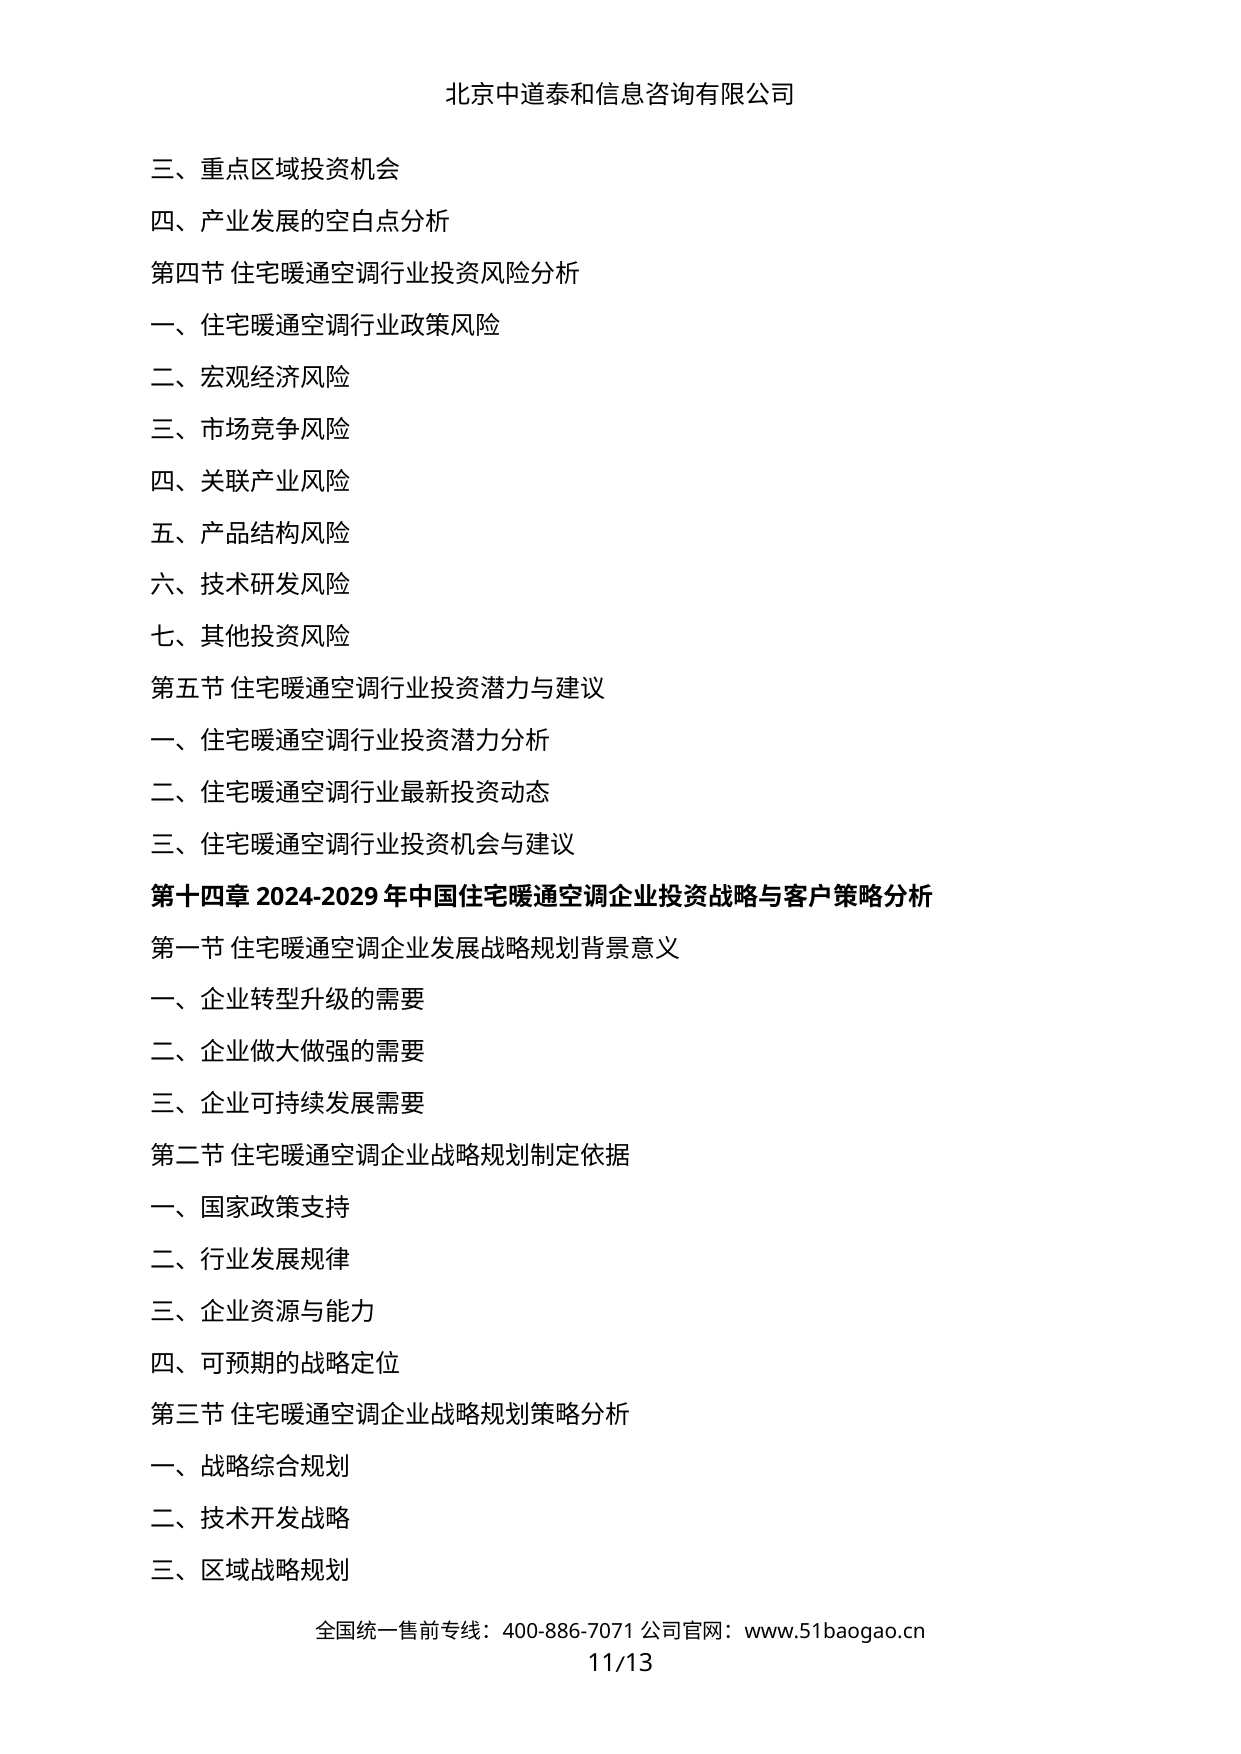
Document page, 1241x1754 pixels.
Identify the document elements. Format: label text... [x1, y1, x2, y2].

text 一、企业转型升级的需要 [150, 980, 1090, 1016]
text 四、关联产业风险 [150, 461, 1090, 497]
text 一、住宅暖通空调行业政策风险 [150, 306, 1090, 342]
text 二、企业做大做强的需要 [150, 1032, 1090, 1068]
text 第三节 住宅暖通空调企业战略规划策略分析 [150, 1395, 1090, 1431]
text 三、重点区域投资机会 [150, 150, 1090, 186]
text 第一节 住宅暖通空调企业发展战略规划背景意义 [150, 928, 1090, 964]
text 三、区域战略规划 [150, 1551, 1090, 1587]
text 二、住宅暖通空调行业最新投资动态 [150, 772, 1090, 809]
text 第五节 住宅暖通空调行业投资潜力与建议 [150, 669, 1090, 705]
text 七、其他投资风险 [150, 617, 1090, 653]
text 五、产品结构风险 [150, 513, 1090, 549]
text 四、产业发展的空白点分析 [150, 202, 1090, 238]
text 一、住宅暖通空调行业投资潜力分析 [150, 721, 1090, 757]
text 三、住宅暖通空调行业投资机会与建议 [150, 824, 1090, 861]
text 六、技术研发风险 [150, 565, 1090, 601]
text 二、行业发展规律 [150, 1239, 1090, 1276]
text 第十四章 2024-2029年中国住宅暖通空调企业投资战略与客户策略分析 [150, 876, 1090, 912]
text 一、战略综合规划 [150, 1447, 1090, 1483]
text 第二节 住宅暖通空调企业战略规划制定依据 [150, 1136, 1090, 1172]
text 四、可预期的战略定位 [150, 1343, 1090, 1379]
text 二、技术开发战略 [150, 1499, 1090, 1535]
text 二、宏观经济风险 [150, 357, 1090, 394]
text 第四节 住宅暖通空调行业投资风险分析 [150, 254, 1090, 290]
text 三、市场竞争风险 [150, 409, 1090, 446]
text 一、国家政策支持 [150, 1187, 1090, 1224]
text 三、企业资源与能力 [150, 1291, 1090, 1327]
text 三、企业可持续发展需要 [150, 1084, 1090, 1120]
